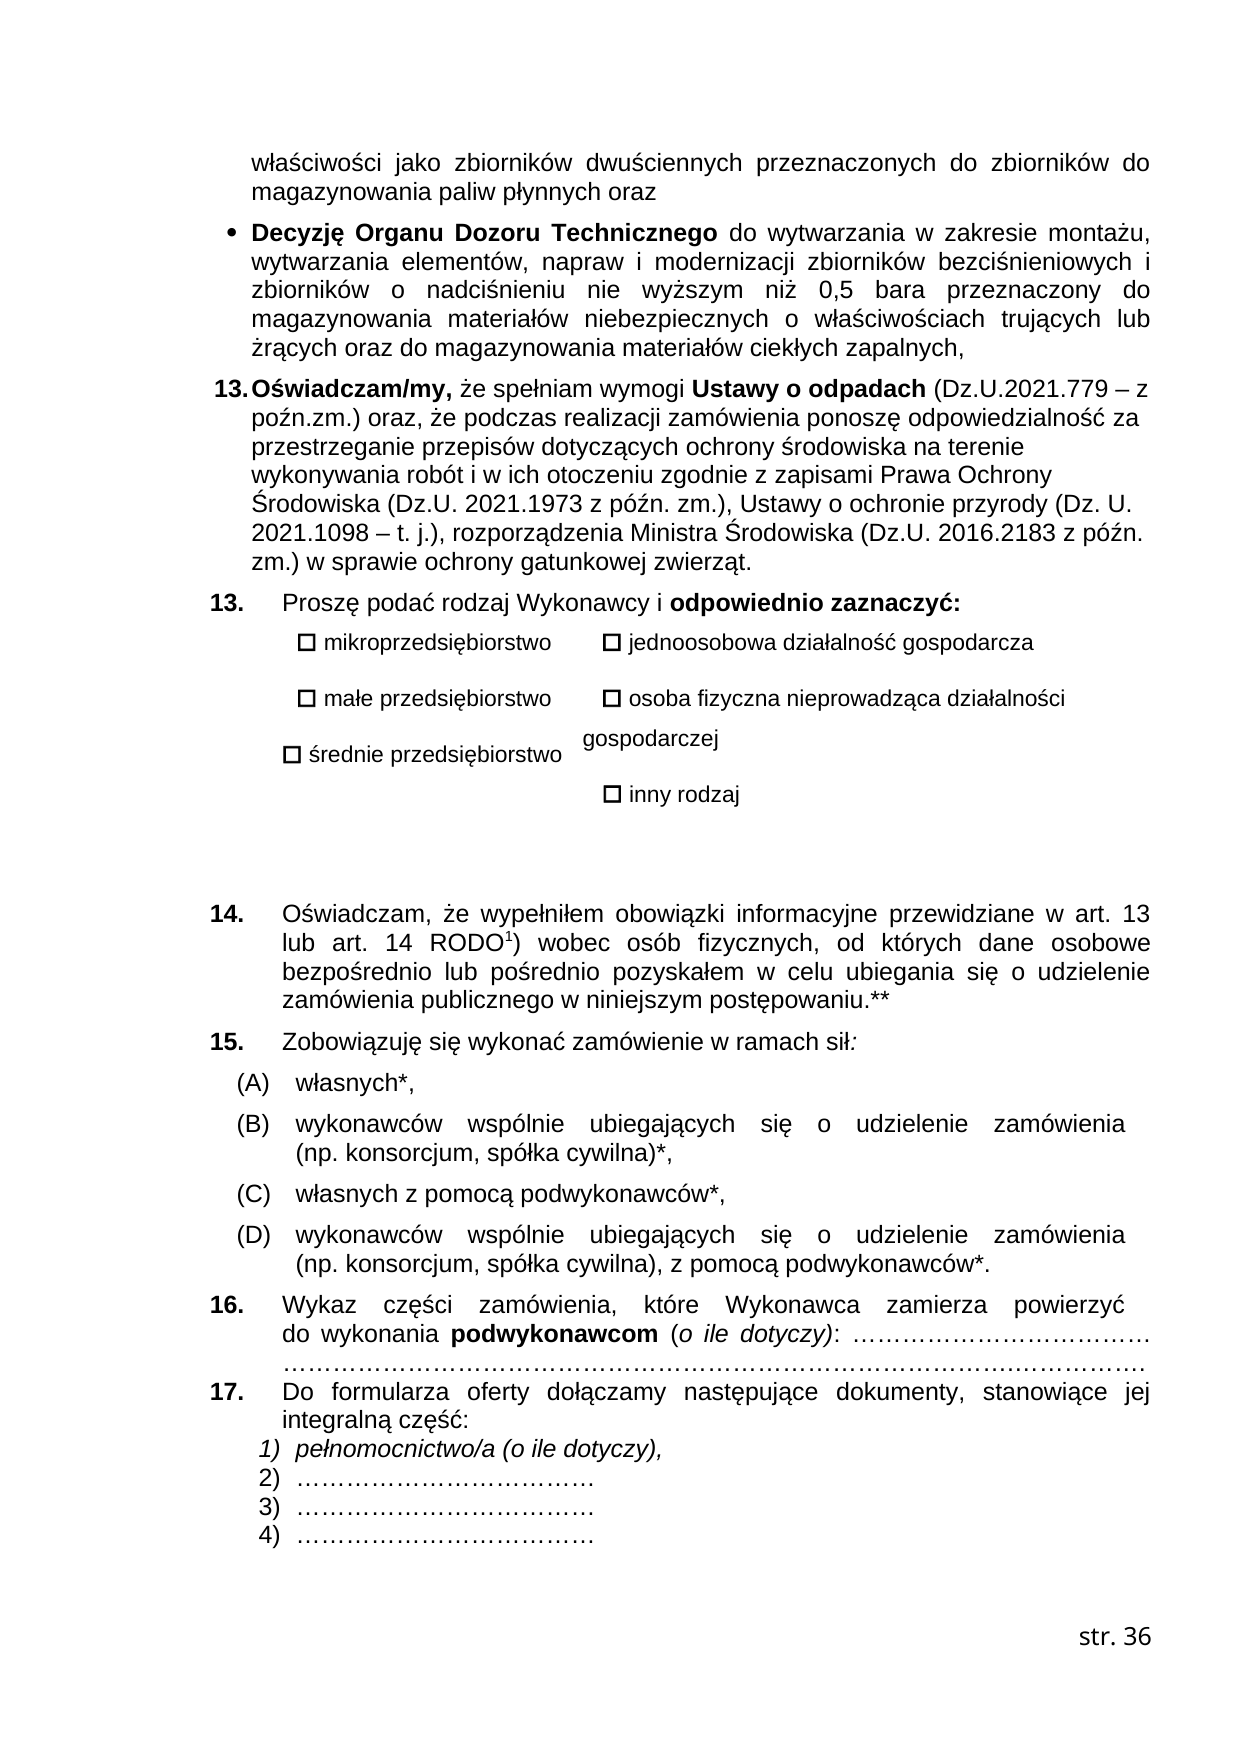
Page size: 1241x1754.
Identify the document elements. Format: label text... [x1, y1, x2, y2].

list wykonawców wspólnie ubiegających się o udzielenie zamówienia (np. konsorcjum, spółka cywilna)*, [236, 1109, 1152, 1167]
list ……………………………… [281, 1463, 1152, 1492]
list Proszę podać rodzaj Wykonawcy i odpowiednio zaznaczyć: [244, 588, 1152, 617]
list Oświadczam, że wypełniłem obowiązki informacyjne przewidziane w art. 13 lub art. 14 RODO1) wobec osób fizycznych, od których dane osobowe bezpośrednio lub pośrednio pozyskałem w celu ubiegania się o udzielenie zamówienia publicznego w niniejszym postępowaniu.** [244, 899, 1152, 1014]
table_header mikroprzedsiębiorstwo małe przedsiębiorstwo średnie przedsiębiorstwo [282, 629, 582, 845]
list Do formularza oferty dołączamy następujące dokumenty, stanowiące jej integralną część: [244, 1377, 1152, 1434]
list Zobowiązuję się wykonać zamówienie w ramach sił: [244, 1027, 1152, 1055]
list własnych z pomocą podwykonawców*, [236, 1179, 1152, 1208]
list Decyzję Organu Dozoru Technicznego do wytwarzania w zakresie montażu, wytwarzania elementów, napraw i modernizacji zbiorników bezciśnieniowych i zbiorników o nadciśnieniu nie wyższym niż 0,5 bara przeznaczony do magazynowania materiałów niebezpiecznych o właściwościach trujących lub żrących oraz do magazynowania materiałów ciekłych zapalnych, [227, 218, 1152, 362]
list ……………………………… [281, 1520, 1152, 1549]
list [227, 148, 1152, 205]
table_header jednoosobowa działalność gospodarcza osoba fizyczna nieprowadząca działalności gospodarczej inny rodzaj [582, 629, 1152, 845]
list ……………………………… [281, 1492, 1152, 1520]
list Wykaz części zamówienia, które Wykonawca zamierza powierzyć do wykonania podwykonawcom (o ile dotyczy): ……………………………… …………………………………………………………………………….……………. [244, 1290, 1152, 1377]
list wykonawców wspólnie ubiegających się o udzielenie zamówienia (np. konsorcjum, spółka cywilna), z pomocą podwykonawców*. [236, 1220, 1152, 1278]
list pełnomocnictwo/a (o ile dotyczy), [281, 1434, 1152, 1463]
list własnych*, [236, 1068, 1152, 1097]
list Oświadczam/my, że spełniam wymogi Ustawy o odpadach (Dz.U.2021.779 – z poźn.zm.) oraz, że podczas realizacji zamówienia ponoszę odpowiedzialność za przestrzeganie przepisów dotyczących ochrony środowiska na terenie wykonywania robót i w ich otoczeniu zgodnie z zapisami Prawa Ochrony Środowiska (Dz.U. 2021.1973 z późn. zm.), Ustawy o ochronie przyrody (Dz. U. 2021.1098 – t. j.), rozporządzenia Ministra Środowiska (Dz.U. 2016.2183 z późn. zm.) w sprawie ochrony gatunkowej zwierząt. [214, 374, 1152, 575]
